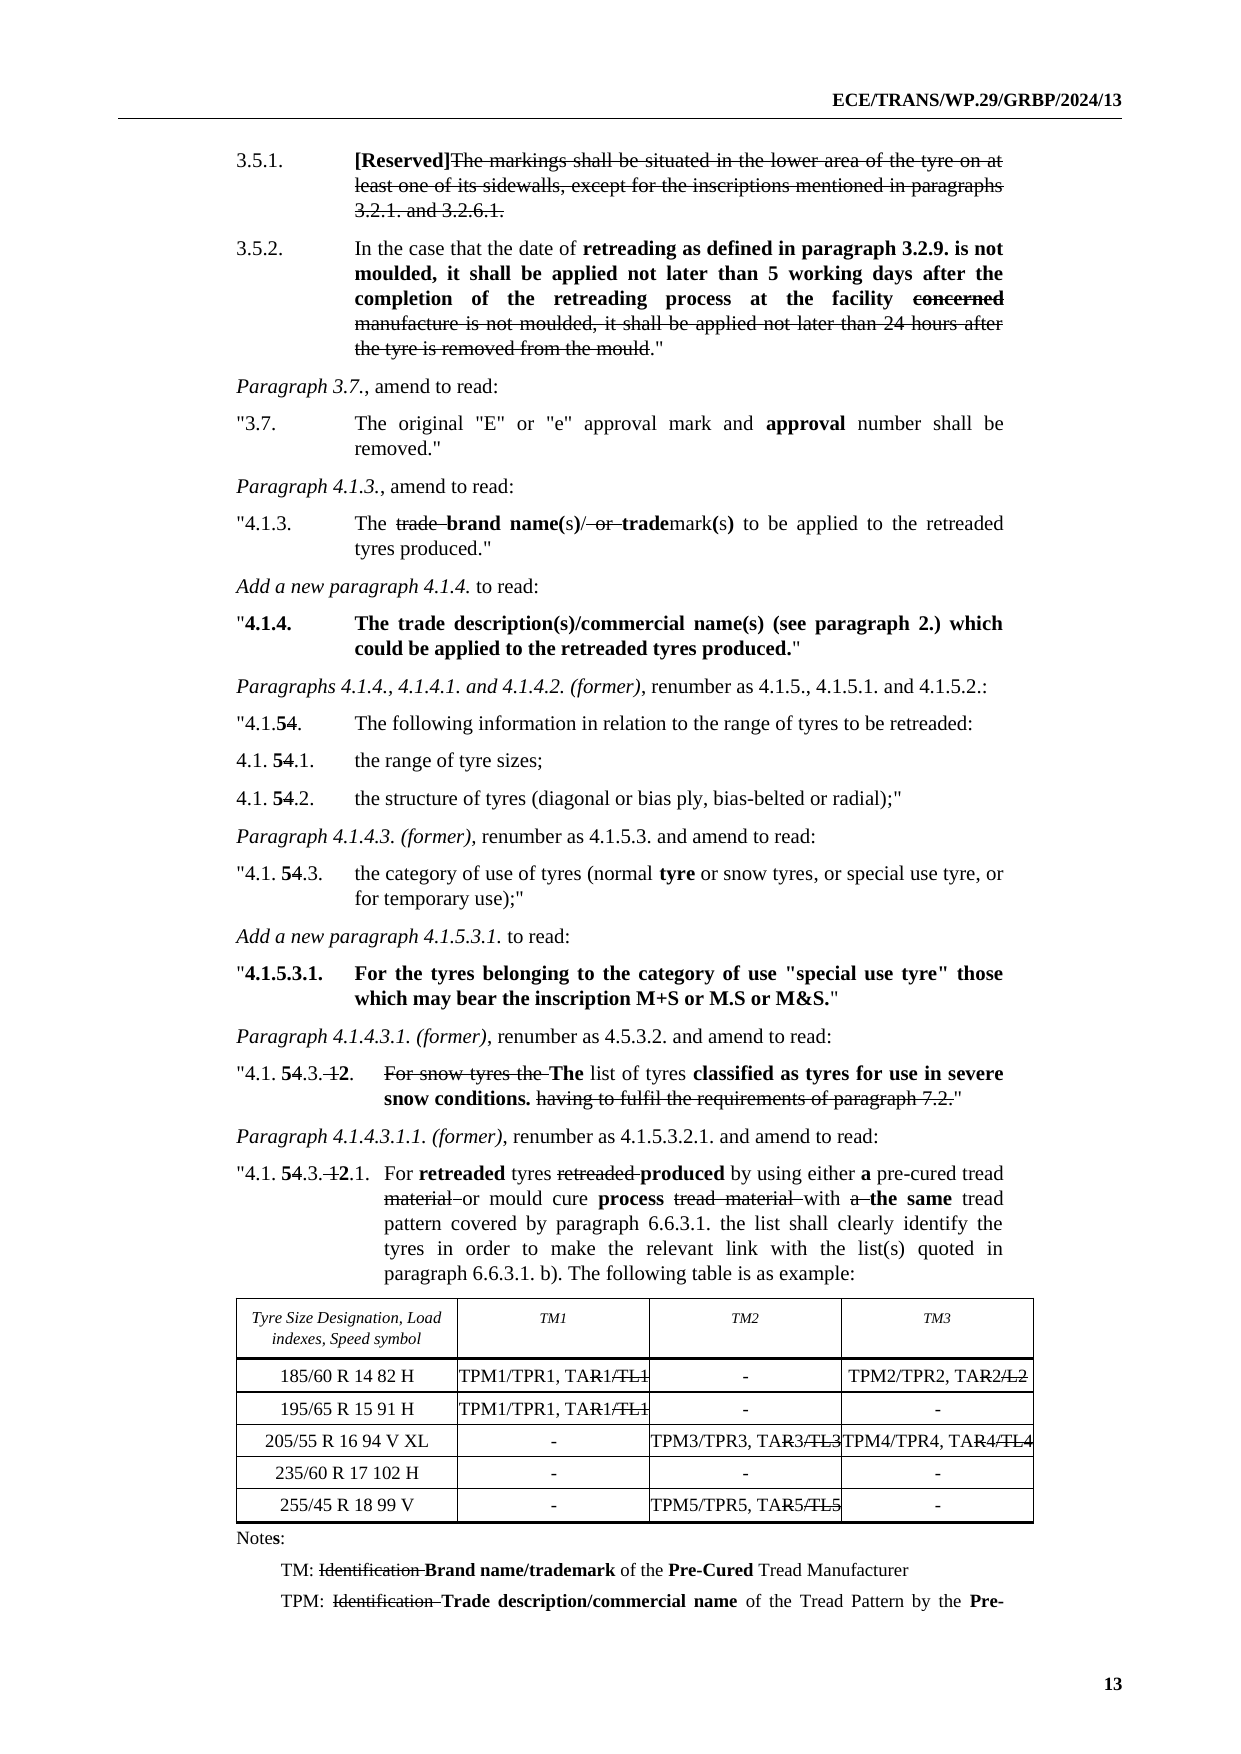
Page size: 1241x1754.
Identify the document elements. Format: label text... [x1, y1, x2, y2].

text Paragraphs 4.1.4., 4.1.4.1. and 4.1.4.2. (former), renumber as 4.1.5., 4.1.5.1. and 4.1.5.2.: [236, 673, 1004, 698]
table_header TM3 [842, 1299, 1033, 1357]
text Add a new paragraph 4.1.5.3.1. to read: [236, 923, 1004, 948]
table_cell TPM1/TPR1, TAR1/TL1 [458, 1360, 649, 1391]
table_cell 205/55 R 16 94 V XL [237, 1425, 457, 1456]
text 4.1. 54.1. the range of tyre sizes; [236, 748, 1004, 773]
table_cell TPM5/TPR5, TAR5/TL5 [650, 1489, 841, 1521]
table_cell TPM3/TPR3, TAR3/TL3 [650, 1425, 841, 1456]
table_cell 195/65 R 15 91 H [237, 1393, 457, 1424]
table_cell 185/60 R 14 82 H [237, 1360, 457, 1391]
table_cell TPM1/TPR1, TAR1/TL1 [458, 1393, 649, 1424]
table_cell - [650, 1360, 841, 1391]
text "4.1.5.3.1. For the tyres belonging to the category of use "special use tyre" those which may bear the inscription M+S or M.S or M&S." [236, 960, 1004, 1010]
text "4.1.4. The trade description(s)/commercial name(s) (see paragraph 2.) which could be applied to the retreaded tyres produced." [236, 610, 1004, 660]
text Paragraph 4.1.4.3. (former), renumber as 4.1.5.3. and amend to read: [236, 823, 1004, 848]
text Paragraph 4.1.3., amend to read: [236, 473, 1004, 498]
text 3.5.1. [Reserved]The markings shall be situated in the lower area of the tyre on at least one of its sidewalls, except for the inscriptions mentioned in paragraphs 3.2.1. and 3.2.6.1. [236, 148, 1004, 223]
table_cell 255/45 R 18 99 V [237, 1489, 457, 1521]
table_cell - [458, 1457, 649, 1488]
text Notes: [236, 1524, 1004, 1549]
table_header TM2 [650, 1299, 841, 1357]
text "4.1.3. The trade brand name(s)/ or trademark(s) to be applied to the retreaded tyres produced." [236, 510, 1004, 560]
text "4.1. 54.3. 12. For snow tyres the The list of tyres classified as tyres for use in severe snow conditions. having to fulfil the requirements of paragraph 7.2." [236, 1060, 1004, 1110]
text "4.1. 54.3. 12.1. For retreaded tyres retreaded produced by using either a pre-cured tread material or mould cure process tread material with a the same tread pattern covered by paragraph 6.6.3.1. the list shall clearly identify the tyres in order to make the relevant link with the list(s) quoted in paragraph 6.6.3.1. b). The following table is as example: [236, 1160, 1004, 1285]
text 3.5.2. In the case that the date of retreading as defined in paragraph 3.2.9. is not moulded, it shall be applied not later than 5 working days after the completion of the retreading process at the facility concerned manufacture is not moulded, it shall be applied not later than 24 hours after the tyre is removed from the mould." [236, 235, 1004, 360]
table_cell 235/60 R 17 102 H [237, 1457, 457, 1488]
text Paragraph 4.1.4.3.1.1. (former), renumber as 4.1.5.3.2.1. and amend to read: [236, 1123, 1004, 1148]
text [281, 1586, 1004, 1611]
table_cell - [650, 1457, 841, 1488]
text TM: Identification Brand name/trademark of the Pre-Cured Tread Manufacturer [281, 1555, 1004, 1580]
text "4.1.54. The following information in relation to the range of tyres to be retreaded: [236, 710, 1004, 735]
table_cell - [650, 1393, 841, 1424]
text Paragraph 3.7., amend to read: [236, 373, 1004, 398]
table_cell - [842, 1393, 1033, 1424]
text "3.7. The original "E" or "e" approval mark and approval number shall be removed." [236, 410, 1004, 460]
table_cell - [458, 1489, 649, 1521]
text Paragraph 4.1.4.3.1. (former), renumber as 4.5.3.2. and amend to read: [236, 1023, 1004, 1048]
table_header TM1 [458, 1299, 649, 1357]
text "4.1. 54.3. the category of use of tyres (normal tyre or snow tyres, or special use tyre, or for temporary use);" [236, 860, 1004, 910]
table_cell TPM4/TPR4, TAR4/TL4 [842, 1425, 1033, 1456]
table_header Tyre Size Designation, Load indexes, Speed symbol [237, 1299, 457, 1357]
table_cell - [842, 1489, 1033, 1521]
text 4.1. 54.2. the structure of tyres (diagonal or bias ply, bias-belted or radial);" [236, 785, 1004, 810]
text Add a new paragraph 4.1.4. to read: [236, 573, 1004, 598]
table_cell - [842, 1457, 1033, 1488]
table_cell - [458, 1425, 649, 1456]
table_cell TPM2/TPR2, TAR2/L2 [842, 1360, 1033, 1391]
